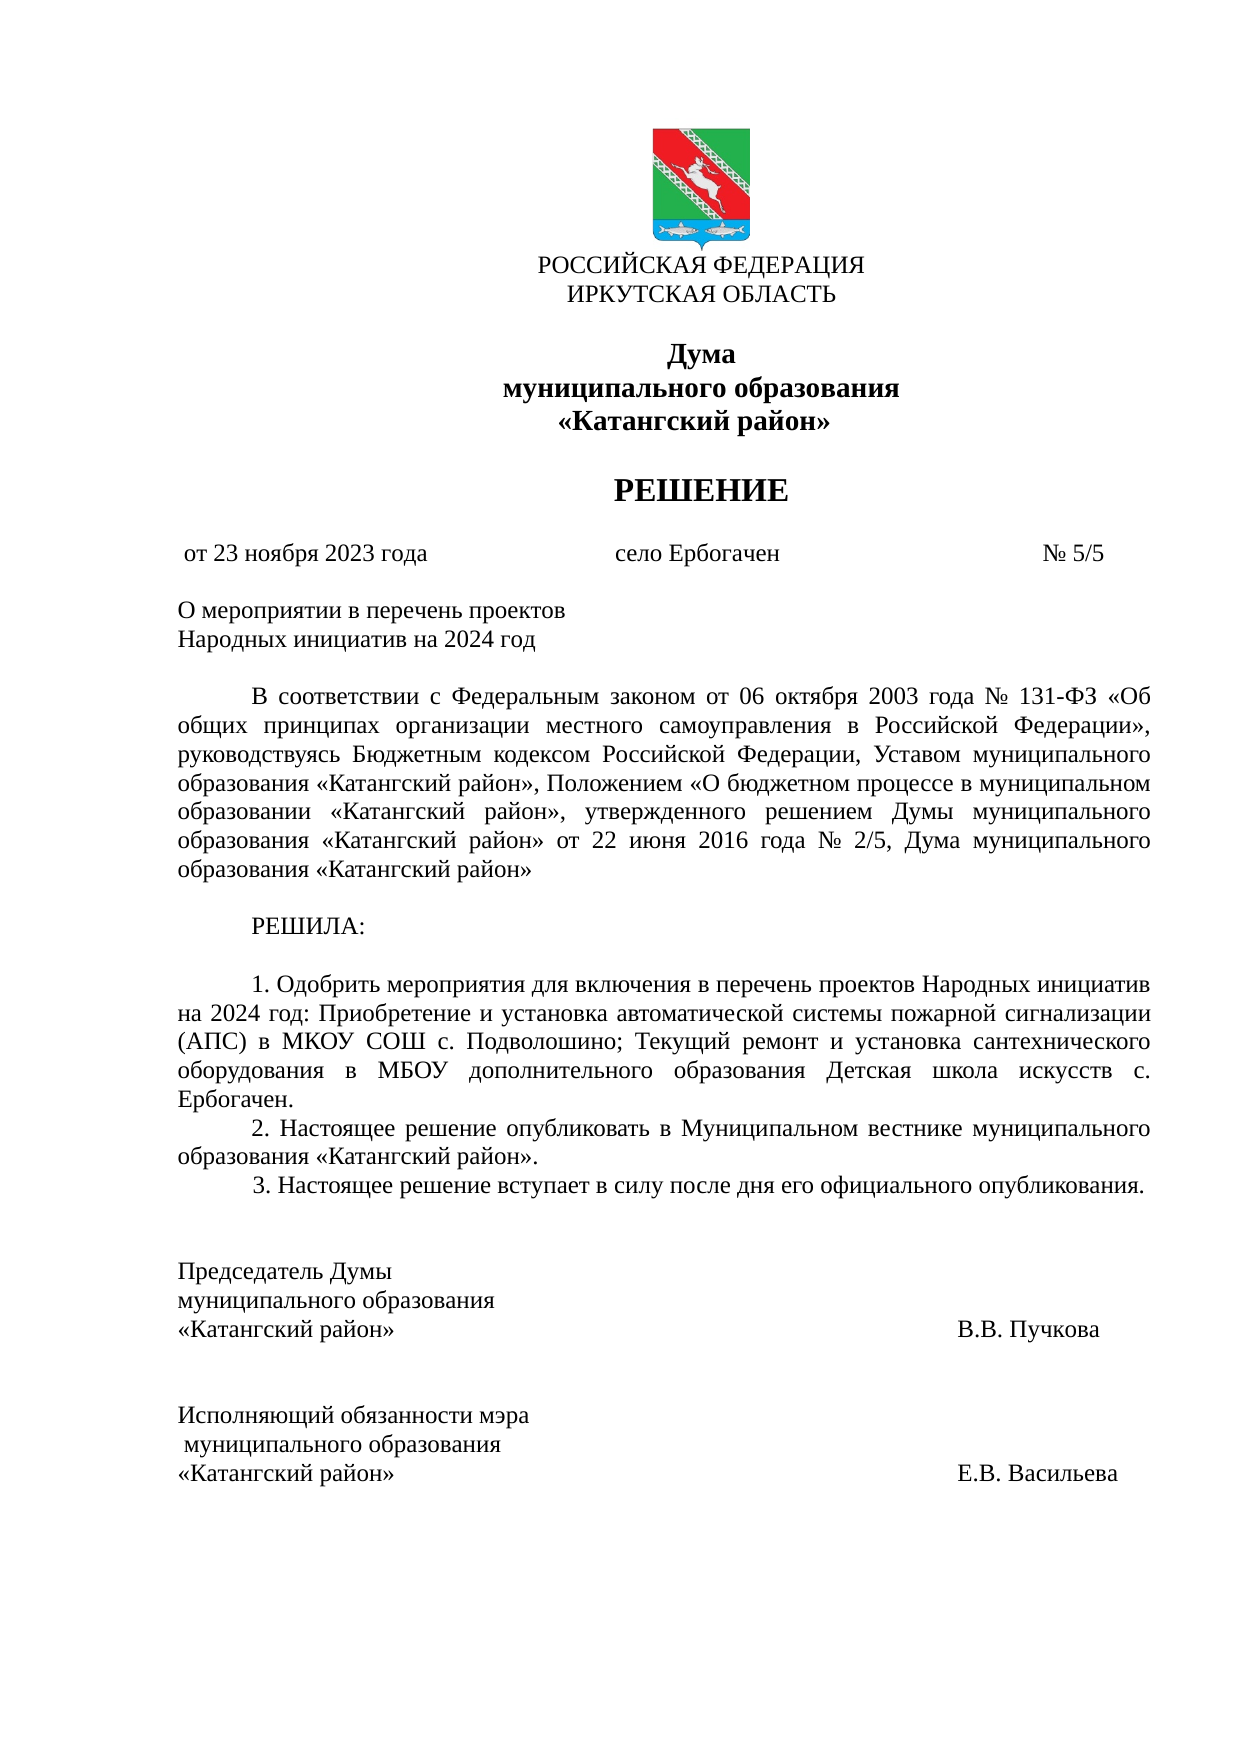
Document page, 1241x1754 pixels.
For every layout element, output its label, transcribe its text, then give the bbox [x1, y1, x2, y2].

text О мероприятии в перечень проектов [177, 595, 1152, 624]
picture [652, 118, 750, 251]
text Исполняющий обязанности мэра [177, 1400, 1152, 1429]
text В соответствии с Федеральным законом от 06 октября 2003 года № 131-ФЗ «Об общих принципах организации местного самоуправления в Российской Федерации», руководствуясь Бюджетным кодексом Российской Федерации, Уставом муниципального образования «Катангский район», Положением «О бюджетном процессе в муниципальном образовании «Катангский район», утвержденного решением Думы муниципального образования «Катангский район» от 22 июня 2016 года № 2/5, Дума муниципального образования «Катангский район» [177, 681, 1152, 883]
text муниципального образования [177, 1285, 1152, 1314]
text от 23 ноября 2023 года село Ербогачен № 5/5 [177, 538, 1152, 566]
text 3. Настоящее решение вступает в силу после дня его официального опубликования. [177, 1170, 1152, 1199]
text РЕШИЛА: [177, 911, 1152, 940]
text РЕШЕНИЕ [177, 471, 1152, 509]
text муниципального образования [177, 370, 1152, 403]
text Дума [177, 336, 1152, 370]
text ИРКУТСКАЯ ОБЛАСТЬ [177, 279, 1152, 308]
text 1. Одобрить мероприятия для включения в перечень проектов Народных инициатив на 2024 год: Приобретение и установка автоматической системы пожарной сигнализации (АПС) в МКОУ СОШ с. Подволошино; Текущий ремонт и установка сантехнического оборудования в МБОУ дополнительного образования Детская школа искусств с. Ербогачен. [177, 969, 1152, 1113]
text 2. Настоящее решение опубликовать в Муниципальном вестнике муниципального образования «Катангский район». [177, 1113, 1152, 1170]
text Народных инициатив на 2024 год [177, 624, 1152, 653]
text муниципального образования [177, 1429, 1152, 1458]
text «Катангский район» [177, 403, 1152, 437]
text «Катангский район» В.В. Пучкова [177, 1314, 1152, 1343]
text «Катангский район» Е.В. Васильева [177, 1458, 1152, 1486]
text РОССИЙСКАЯ ФЕДЕРАЦИЯ [177, 250, 1152, 279]
text Председатель Думы [177, 1256, 1152, 1285]
